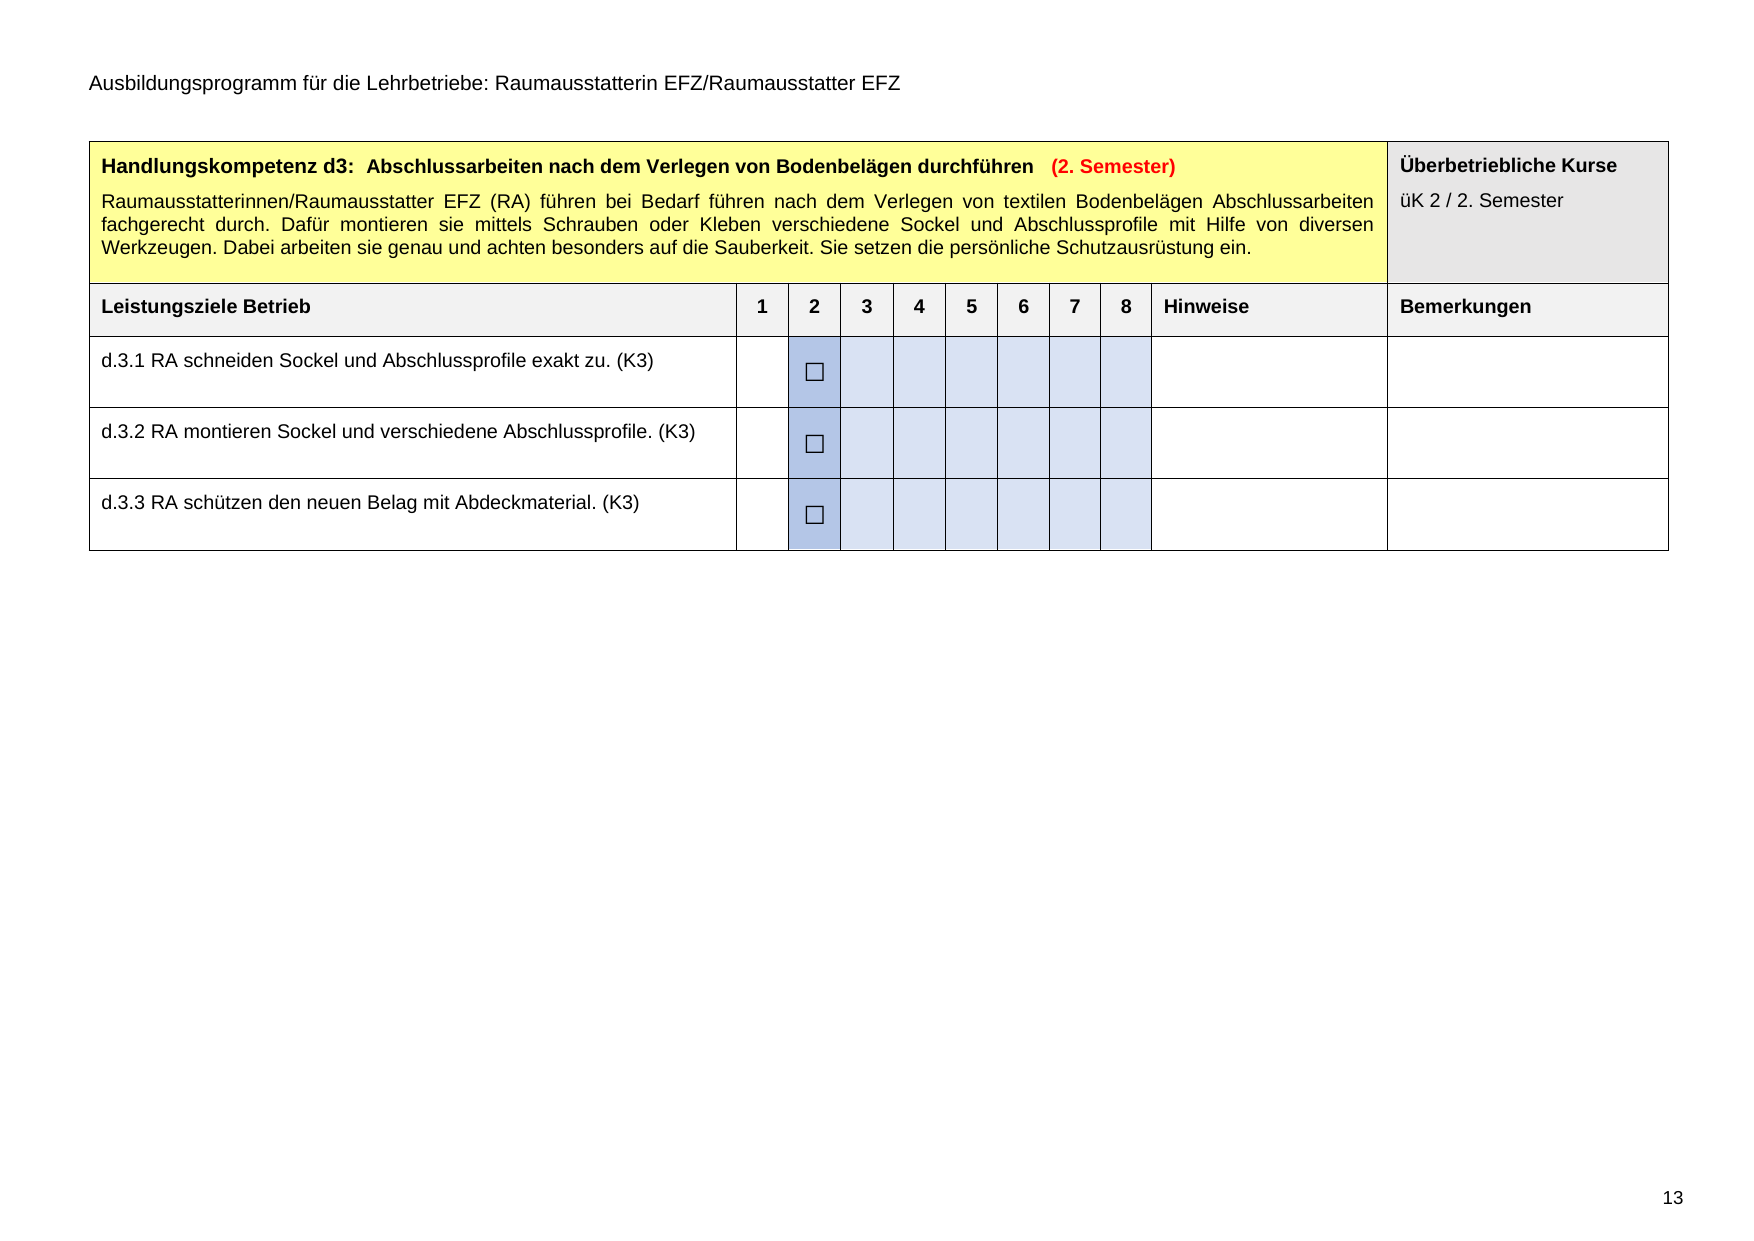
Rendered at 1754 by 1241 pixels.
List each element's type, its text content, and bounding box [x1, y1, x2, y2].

table_cell [946, 337, 997, 407]
table_cell d.3.2 RA montieren Sockel und verschiedene Abschlussprofile. (K3) [90, 408, 736, 478]
table_header Handlungskompetenz d3: Abschlussarbeiten nach dem Verlegen von Bodenbelägen durchführen (2. Semester) Raumausstatterinnen/Raumausstatter EFZ (RA) führen bei Bedarf führen nach dem Verlegen von textilen Bodenbelägen Abschlussarbeiten fachgerecht durch. Dafür montieren sie mittels Schrauben oder Kleben verschiedene Sockel und Abschlussprofile mit Hilfe von diversen Werkzeugen. Dabei arbeiten sie genau und achten besonders auf die Sauberkeit. Sie setzen die persönliche Schutzausrüstung ein. [90, 142, 1387, 282]
table_cell [1050, 479, 1100, 549]
table_cell 8 [1101, 284, 1151, 336]
table_cell [946, 408, 997, 478]
table_cell [946, 479, 997, 549]
table_cell [998, 479, 1049, 549]
table_cell 7 [1050, 284, 1100, 336]
table_cell 3 [841, 284, 893, 336]
table_cell [1050, 408, 1100, 478]
table_cell [737, 408, 788, 478]
table_cell 2 [789, 284, 840, 336]
table_cell [998, 408, 1049, 478]
table_cell Hinweise [1152, 284, 1387, 336]
table_cell d.3.1 RA schneiden Sockel und Abschlussprofile exakt zu. (K3) [90, 337, 736, 407]
table_cell [1101, 479, 1151, 549]
table_cell [737, 479, 788, 549]
table_cell [841, 337, 893, 407]
table_cell Bemerkungen [1388, 284, 1668, 336]
table_cell d.3.3 RA schützen den neuen Belag mit Abdeckmaterial. (K3) [90, 479, 736, 549]
table_cell [998, 337, 1049, 407]
table_cell [1152, 337, 1387, 407]
table_cell [737, 337, 788, 407]
table_cell [1101, 337, 1151, 407]
table_cell [1388, 408, 1668, 478]
table_cell [1388, 479, 1668, 549]
table_cell [841, 408, 893, 478]
table_cell [841, 479, 893, 549]
table_header Überbetriebliche Kurse üK 2 / 2. Semester [1388, 142, 1668, 282]
table_cell [894, 479, 945, 549]
table_cell [1050, 337, 1100, 407]
table_cell [1152, 408, 1387, 478]
table_cell 6 [998, 284, 1049, 336]
table_cell [1388, 337, 1668, 407]
table_cell [894, 337, 945, 407]
table_cell [1152, 479, 1387, 549]
table_cell 1 [737, 284, 788, 336]
table_cell 5 [946, 284, 997, 336]
table_cell [894, 408, 945, 478]
table_cell 4 [894, 284, 945, 336]
table_cell [1101, 408, 1151, 478]
table_cell Leistungsziele Betrieb [90, 284, 736, 336]
